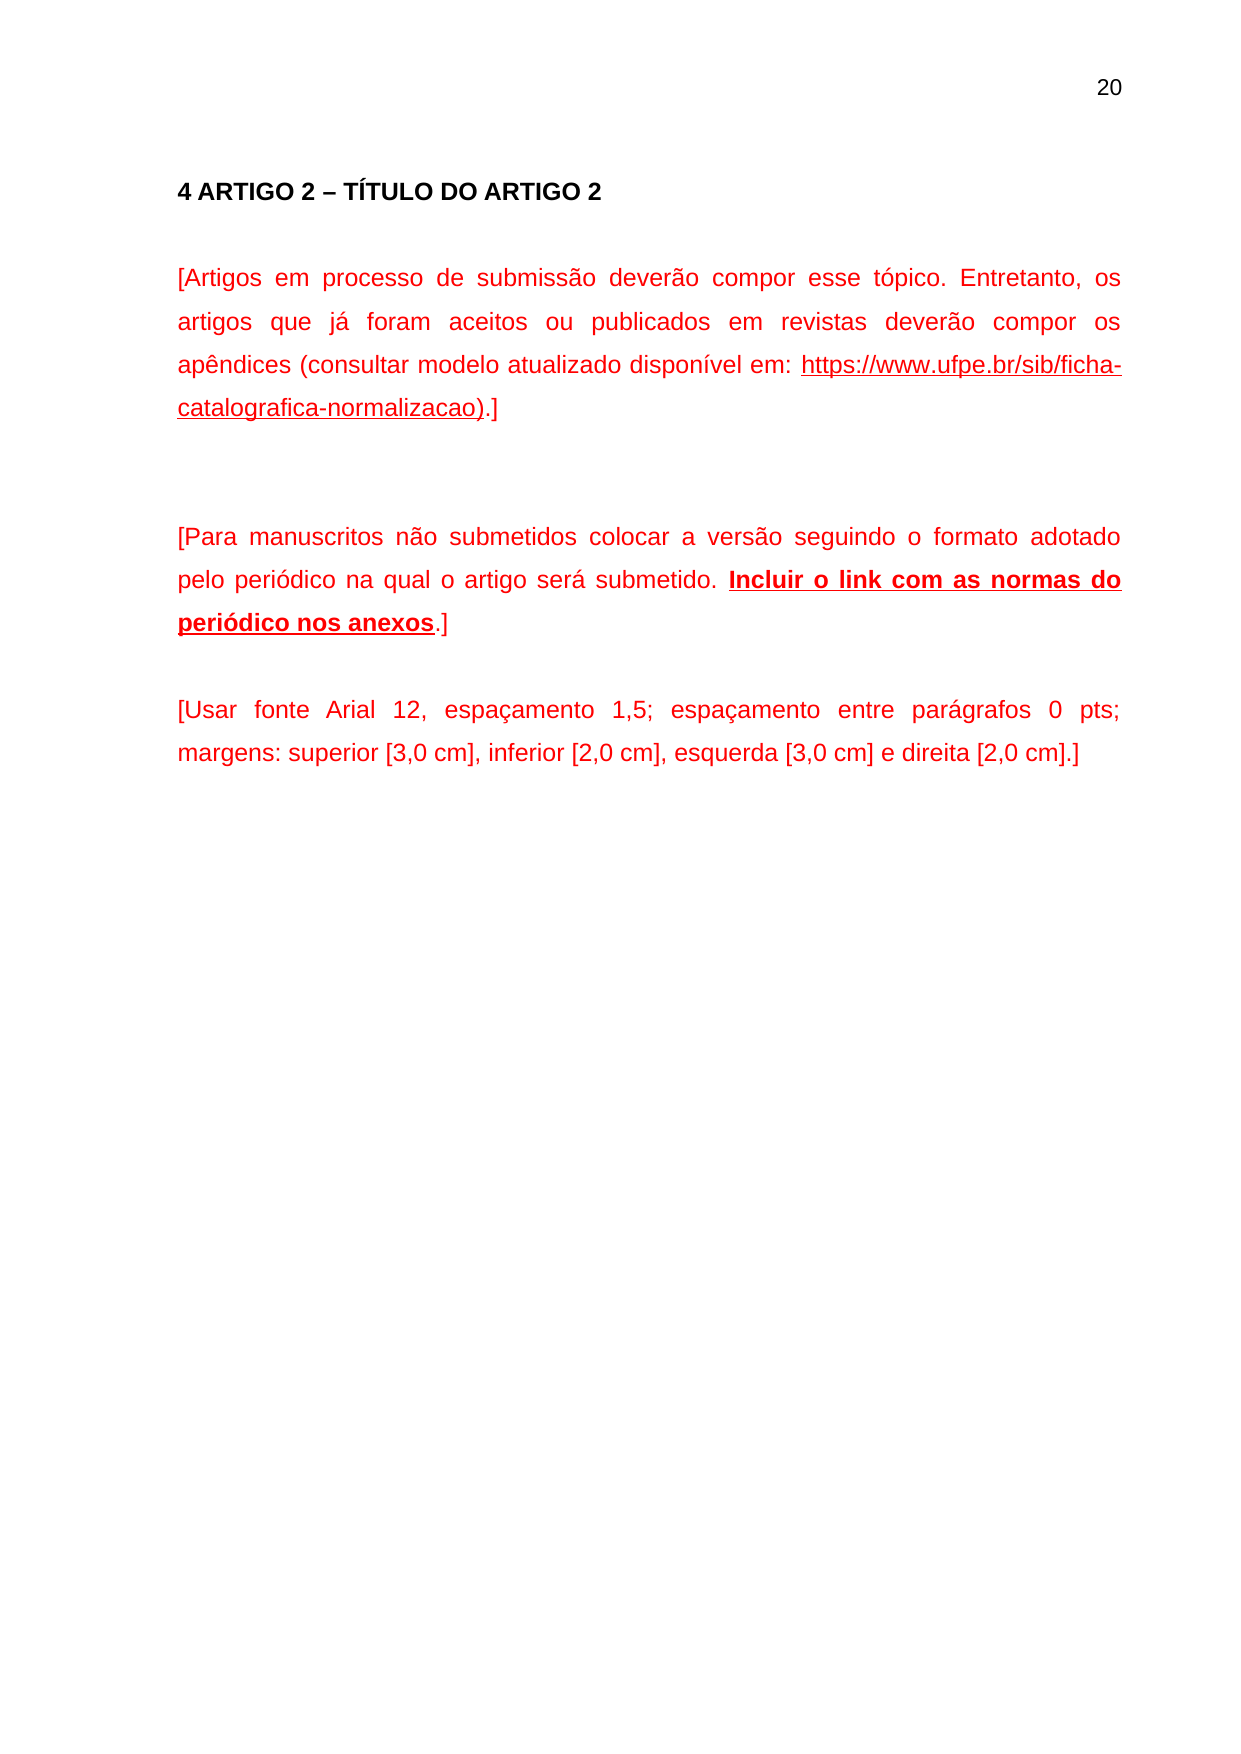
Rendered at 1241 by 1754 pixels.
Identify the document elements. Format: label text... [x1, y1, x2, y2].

text [Artigos em processo de submissão deverão compor esse tópico. Entretanto, os artigos que já foram aceitos ou publicados em revistas deverão compor os apêndices (consultar modelo atualizado disponível em: https://www.ufpe.br/sib/ficha-catalografica-normalizacao).] [177, 263, 1122, 422]
text [Para manuscritos não submetidos colocar a versão seguindo o formato adotado pelo periódico na qual o artigo será submetido. Incluir o link com as normas do periódico nos anexos.] [177, 522, 1122, 637]
subtitle [Usar fonte Arial 12, espaçamento 1,5; espaçamento entre parágrafos 0 pts; margens: superior [3,0 cm], inferior [2,0 cm], esquerda [3,0 cm] e direita [2,0 cm].] [177, 695, 1122, 767]
subtitle 4 ARTIGO 2 – TÍTULO DO ARTIGO 2 [177, 177, 1122, 206]
